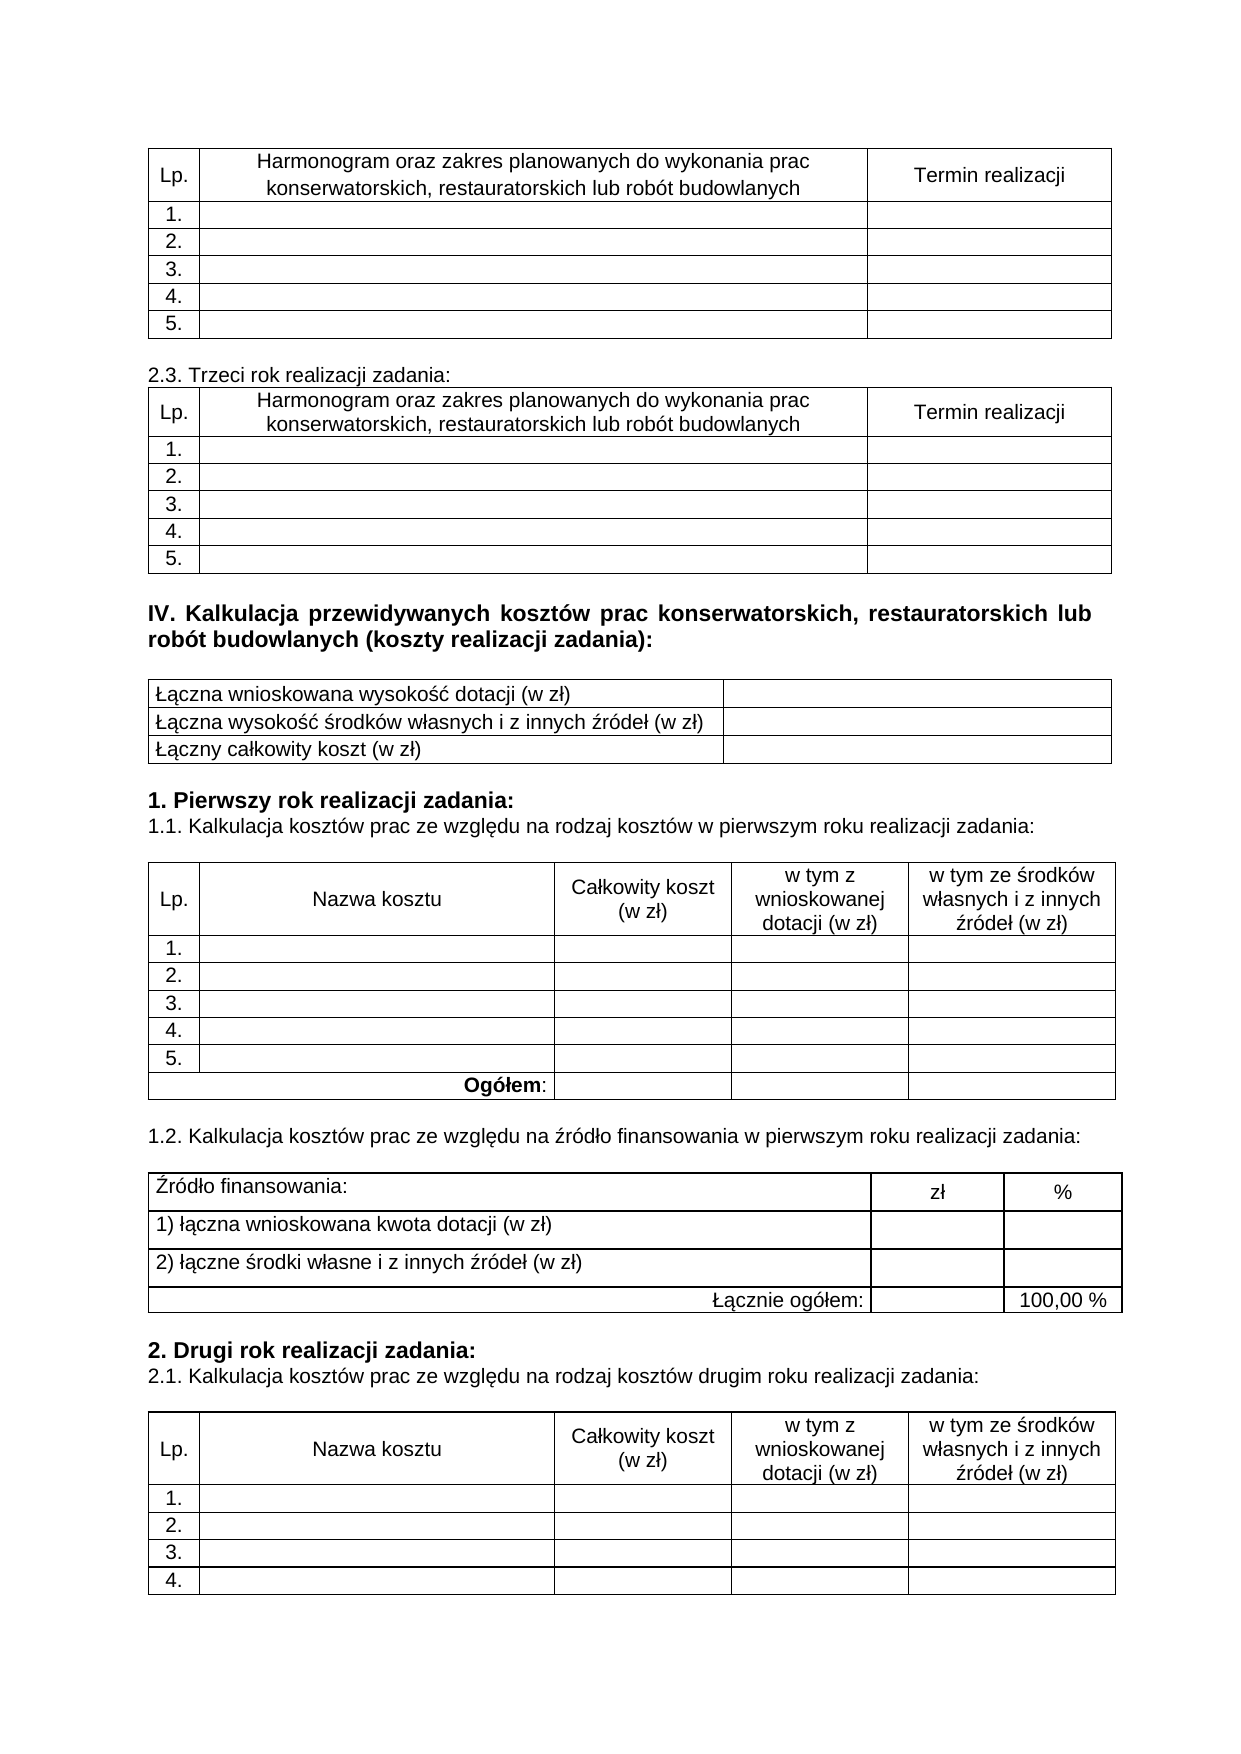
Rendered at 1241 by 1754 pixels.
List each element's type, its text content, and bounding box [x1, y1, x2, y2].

table_cell Łącznie ogółem: [149, 1288, 870, 1312]
table_cell [200, 311, 867, 338]
text 2.3. Trzeci rok realizacji zadania: [148, 363, 1093, 387]
table_header Termin realizacji [868, 388, 1111, 436]
table_cell [200, 991, 554, 1017]
table_cell [555, 1018, 731, 1044]
table_cell 3. [149, 491, 199, 518]
table_cell [200, 491, 867, 518]
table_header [200, 149, 867, 201]
table_cell [555, 1045, 731, 1072]
table_header Nazwa kosztu [200, 863, 554, 935]
table_cell [872, 1212, 1003, 1248]
table_cell [909, 963, 1115, 989]
text IV. Kalkulacja przewidywanych kosztów prac konserwatorskich, restauratorskich lub robót budowlanych (koszty realizacji zadania): [148, 600, 1093, 653]
table_cell [555, 1568, 731, 1594]
table_cell [200, 229, 867, 255]
table_cell [200, 437, 867, 463]
table_cell [909, 991, 1115, 1017]
table_header Źródło finansowania: [149, 1174, 870, 1210]
table_cell 4. [149, 1018, 199, 1044]
table_cell 1. [149, 437, 199, 463]
table_header Łączna wnioskowana wysokość dotacji (w zł) [149, 680, 723, 707]
table_cell [555, 963, 731, 989]
text 2. Drugi rok realizacji zadania: [148, 1337, 1093, 1363]
table_cell [868, 464, 1111, 490]
table_cell 2. [149, 963, 199, 989]
table_cell [732, 991, 908, 1017]
table_cell [200, 1540, 554, 1566]
table_cell 5. [149, 546, 199, 572]
table_cell 1. [149, 202, 199, 228]
table_cell 3. [149, 256, 199, 283]
table_header Lp. [149, 388, 199, 436]
table_cell 5. [149, 1045, 199, 1072]
table_cell 4. [149, 284, 199, 310]
table_header w tym z wnioskowanej dotacji (w zł) [732, 1413, 908, 1484]
text 1.2. Kalkulacja kosztów prac ze względu na źródło finansowania w pierwszym roku realizacji zadania: [148, 1124, 1093, 1148]
table_header Całkowity koszt (w zł) [555, 1413, 731, 1484]
table_cell [200, 936, 554, 962]
table_header % [1005, 1174, 1121, 1210]
table_cell 5. [149, 311, 199, 338]
table_header Całkowity koszt (w zł) [555, 863, 731, 935]
table_header w tym ze środków własnych i z innych źródeł (w zł) [909, 1413, 1115, 1484]
table_header w tym z wnioskowanej dotacji (w zł) [732, 863, 908, 935]
table_cell 2. [149, 229, 199, 255]
table_cell [732, 1568, 908, 1594]
table_cell [909, 1568, 1115, 1594]
table_cell [909, 1513, 1115, 1539]
table_cell 2. [149, 464, 199, 490]
table_header zł [872, 1174, 1003, 1210]
table_cell [868, 546, 1111, 572]
table_cell [200, 464, 867, 490]
table_header Lp. [149, 149, 199, 201]
table_cell [872, 1288, 1003, 1312]
table_header Lp. [149, 863, 199, 935]
table_cell Ogółem: [149, 1073, 554, 1099]
table_cell 3. [149, 991, 199, 1017]
table_cell Łączny całkowity koszt (w zł) [149, 736, 723, 762]
table_cell [732, 1540, 908, 1566]
text 1.1. Kalkulacja kosztów prac ze względu na rodzaj kosztów w pierwszym roku realizacji zadania: [148, 814, 1093, 838]
table_cell [200, 202, 867, 228]
table_header Lp. [149, 1413, 199, 1484]
text 1. Pierwszy rok realizacji zadania: [148, 787, 1093, 814]
table_cell 1. [149, 1485, 199, 1512]
table_cell 2. [149, 1513, 199, 1539]
table_cell [868, 202, 1111, 228]
table_cell [868, 256, 1111, 283]
table_cell 2) łączne środki własne i z innych źródeł (w zł) [149, 1250, 870, 1286]
table_cell [724, 708, 1111, 735]
table_cell [200, 284, 867, 310]
table_cell [732, 936, 908, 962]
table_cell Łączna wysokość środków własnych i z innych źródeł (w zł) [149, 708, 723, 735]
table_cell [555, 1073, 731, 1099]
table_cell [555, 936, 731, 962]
table_header [724, 680, 1111, 707]
table_cell [909, 1540, 1115, 1566]
table_cell [200, 1485, 554, 1512]
table_cell [872, 1250, 1003, 1286]
table_cell [868, 519, 1111, 545]
table_cell [555, 1485, 731, 1512]
table_cell [909, 1485, 1115, 1512]
table_cell [732, 1073, 908, 1099]
table_cell 100,00 % [1005, 1288, 1121, 1312]
table_cell 4. [149, 1568, 199, 1594]
table_cell [868, 284, 1111, 310]
table_cell [724, 736, 1111, 762]
table_cell 1. [149, 936, 199, 962]
table_header Harmonogram oraz zakres planowanych do wykonania prac konserwatorskich, restauratorskich lub robót budowlanych [200, 388, 867, 436]
table_cell [868, 437, 1111, 463]
table_cell [200, 1513, 554, 1539]
table_cell [200, 963, 554, 989]
table_cell [868, 311, 1111, 338]
table_cell 3. [149, 1540, 199, 1566]
table_cell [868, 491, 1111, 518]
table_header Nazwa kosztu [200, 1413, 554, 1484]
table_cell [732, 1485, 908, 1512]
table_cell [732, 1513, 908, 1539]
table_cell [555, 991, 731, 1017]
table_cell [909, 936, 1115, 962]
table_cell [732, 1045, 908, 1072]
table_cell [555, 1540, 731, 1566]
table_cell [200, 1568, 554, 1594]
table_cell [1005, 1212, 1121, 1248]
table_cell [200, 546, 867, 572]
table_header Termin realizacji [868, 149, 1111, 201]
text 2.1. Kalkulacja kosztów prac ze względu na rodzaj kosztów drugim roku realizacji zadania: [148, 1363, 1093, 1387]
table_cell 1) łączna wnioskowana kwota dotacji (w zł) [149, 1212, 870, 1248]
table_cell [200, 519, 867, 545]
table_cell [200, 1018, 554, 1044]
table_cell 4. [149, 519, 199, 545]
table_cell [732, 963, 908, 989]
table_cell [909, 1045, 1115, 1072]
table_header w tym ze środków własnych i z innych źródeł (w zł) [909, 863, 1115, 935]
table_cell [555, 1513, 731, 1539]
table_cell [909, 1018, 1115, 1044]
table_cell [200, 256, 867, 283]
table_cell [868, 229, 1111, 255]
table_cell [1005, 1250, 1121, 1286]
table_cell [732, 1018, 908, 1044]
table_cell [909, 1073, 1115, 1099]
table_cell [200, 1045, 554, 1072]
